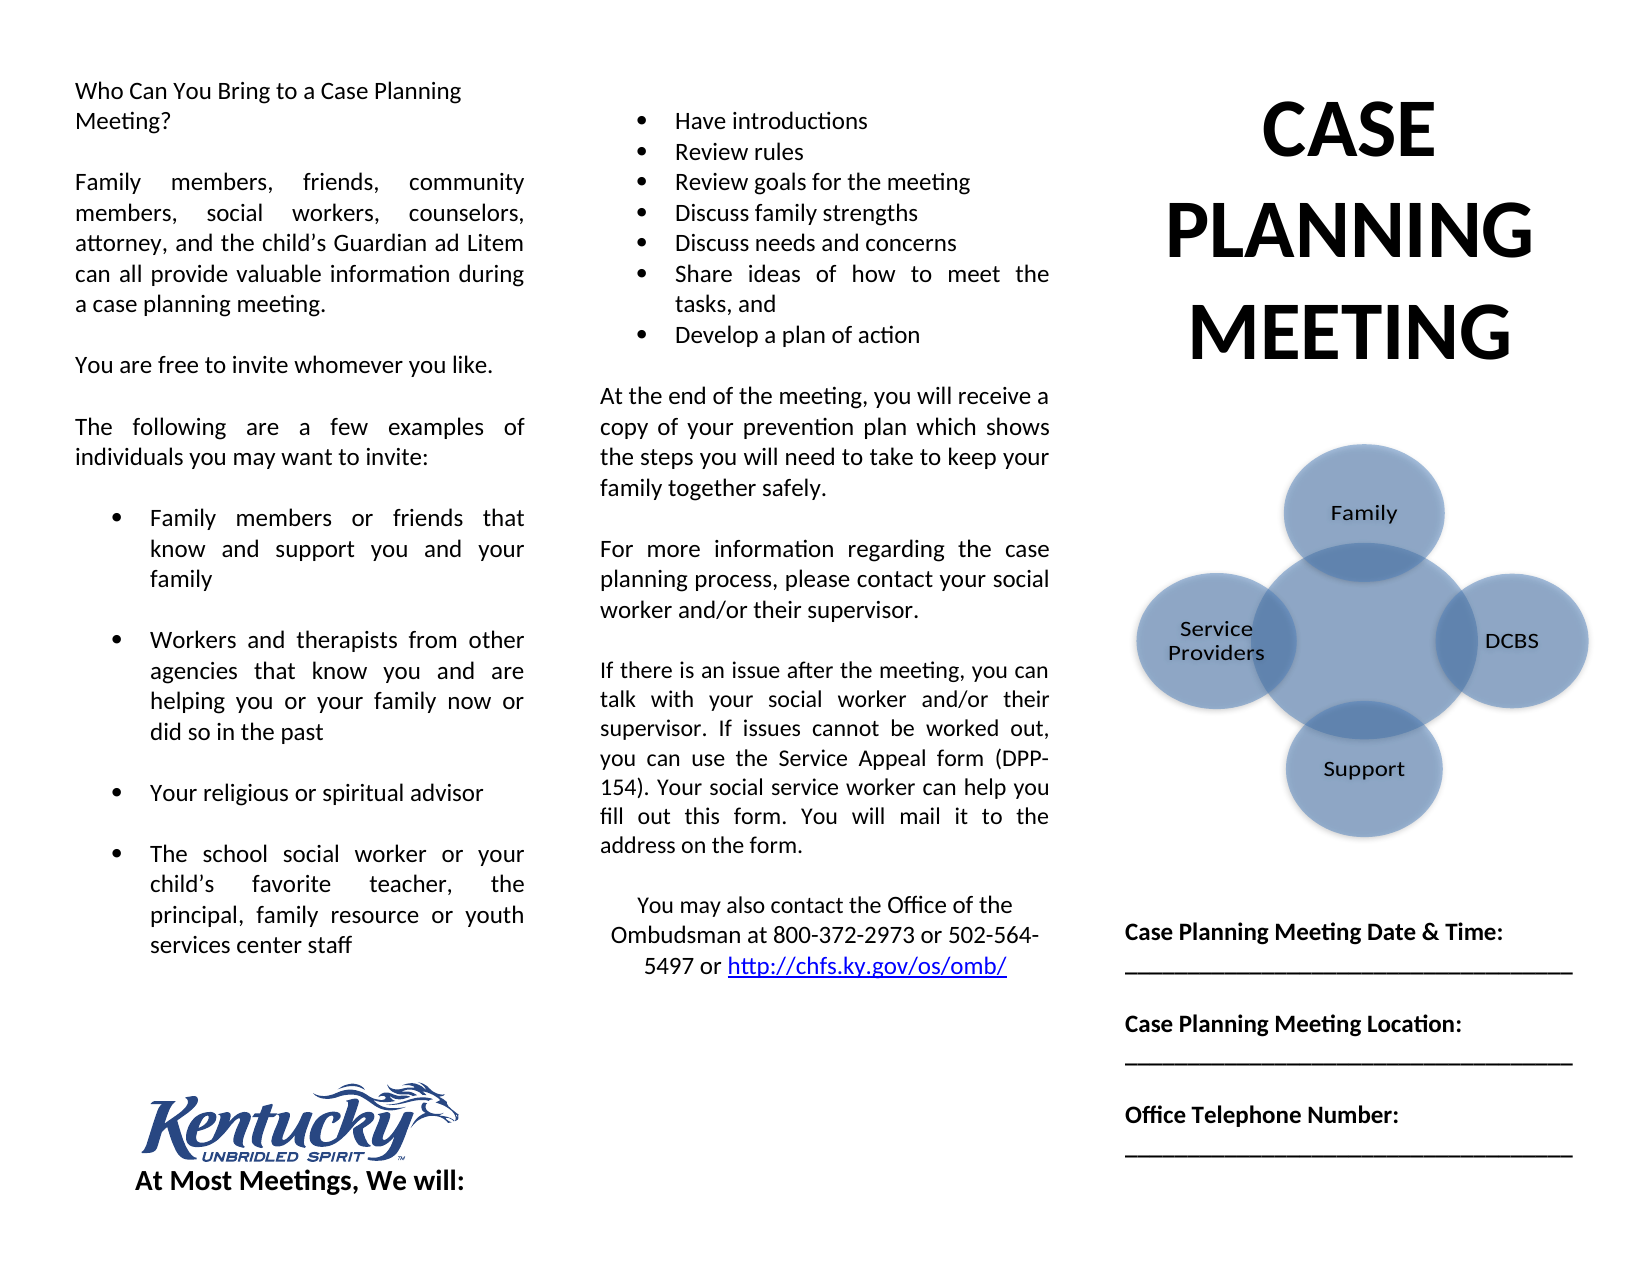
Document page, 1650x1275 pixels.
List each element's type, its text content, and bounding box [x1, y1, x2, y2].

text You may also contact the Office of the Ombudsman at 800-372-2973 or 502-564-5497 or http://chfs.ky.gov/os/omb/ [600, 889, 1050, 981]
text At Most Meetings, We will: [75, 1162, 525, 1197]
text Family members, friends, community members, social workers, counselors, attorney, and the child’s Guardian ad Litem can all provide valuable information during a case planning meeting. [75, 167, 525, 319]
text If there is an issue after the meeting, you can talk with your social worker and/or their supervisor. If issues cannot be worked out, you can use the Service Appeal form (DPP-154). Your social service worker can help you fill out this form. You will mail it to the address on the form. [600, 655, 1050, 860]
list Review goals for the meeting [637, 167, 1050, 197]
list Workers and therapists from other agencies that know you and are helping you or your family now or did so in the past [112, 624, 525, 746]
list Family members or friends that know and support you and your family [112, 502, 525, 594]
text For more information regarding the case planning process, please contact your social worker and/or their supervisor. [600, 533, 1050, 624]
text Case Planning Meeting Date & Time: ____________________________________ [1125, 916, 1575, 977]
list Discuss family strengths [637, 197, 1050, 228]
list The school social worker or your child’s favorite teacher, the principal, family resource or youth services center staff [112, 838, 525, 960]
list Have introductions [637, 106, 1050, 136]
text The following are a few examples of individuals you may want to invite: [75, 411, 525, 472]
list Discuss needs and concerns [637, 228, 1050, 258]
list Review rules [637, 136, 1050, 167]
text CASE PLANNING MEETING [1125, 75, 1575, 380]
text Case Planning Meeting Location: ____________________________________ [1125, 1008, 1575, 1069]
text Office Telephone Number: [1125, 1099, 1575, 1130]
text Who Can You Bring to a Case Planning Meeting? [75, 75, 525, 136]
text You are free to invite whomever you like. [75, 350, 525, 380]
list Develop a plan of action [637, 319, 1050, 350]
text ____________________________________ [1125, 1130, 1575, 1161]
text At the end of the meeting, you will receive a copy of your prevention plan which shows the steps you will need to take to keep your family together safely. [600, 380, 1050, 502]
list Your religious or spiritual advisor [112, 777, 525, 807]
list Share ideas of how to meet the tasks, and [637, 258, 1050, 319]
